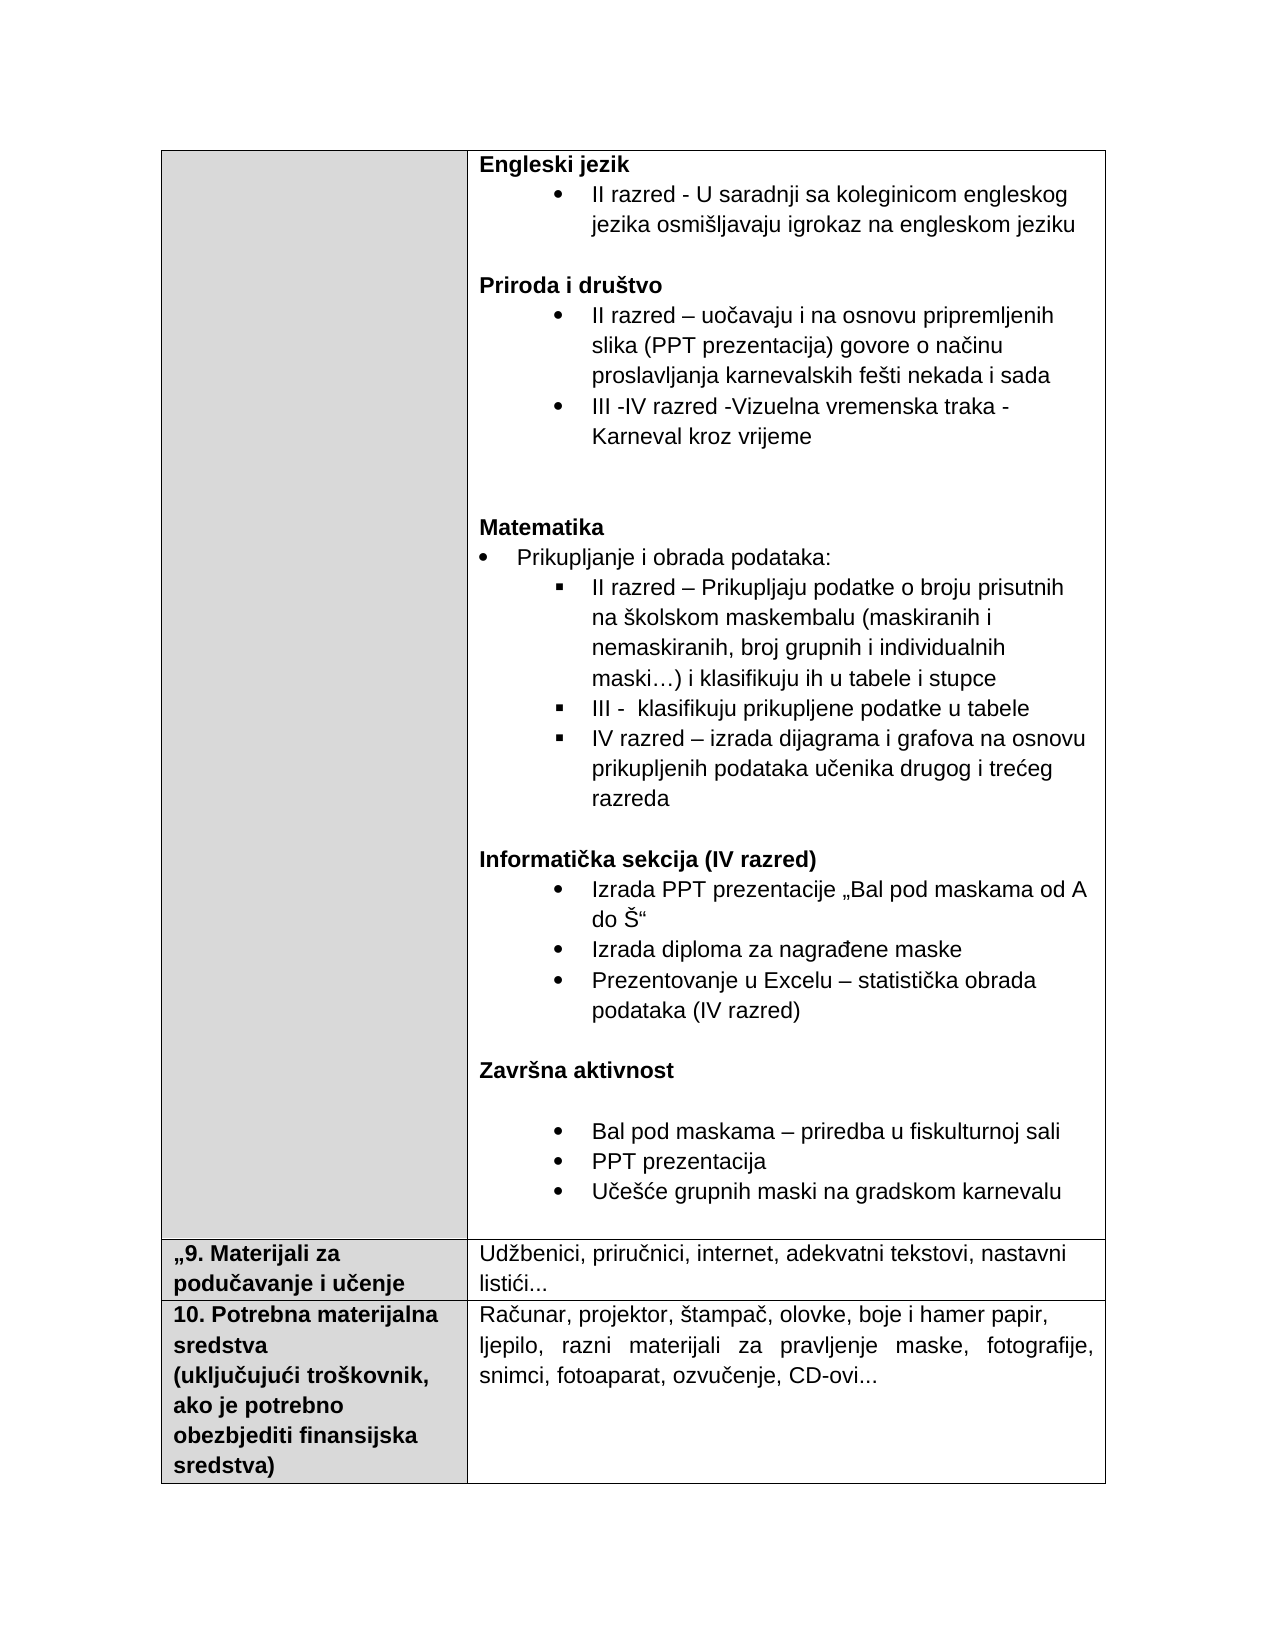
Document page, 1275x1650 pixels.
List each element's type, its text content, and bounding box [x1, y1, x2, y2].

table_cell 10. Potrebna materijalna sredstva (uključujući troškovnik, ako je potrebno obezbjediti finansijska sredstva) [162, 1301, 467, 1483]
table_cell Udžbenici, priručnici, internet, adekvatni tekstovi, nastavni listići... [468, 1240, 1105, 1300]
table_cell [468, 151, 1105, 1238]
table_cell Računar, projektor, štampač, olovke, boje i hamer papir, ljepilo, razni materijali za pravljenje maske, fotografije, snimci, fotoaparat, ozvučenje, CD-ovi... [468, 1301, 1105, 1483]
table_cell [162, 151, 467, 1238]
table_cell „9. Materijali za podučavanje i učenje [162, 1240, 467, 1300]
